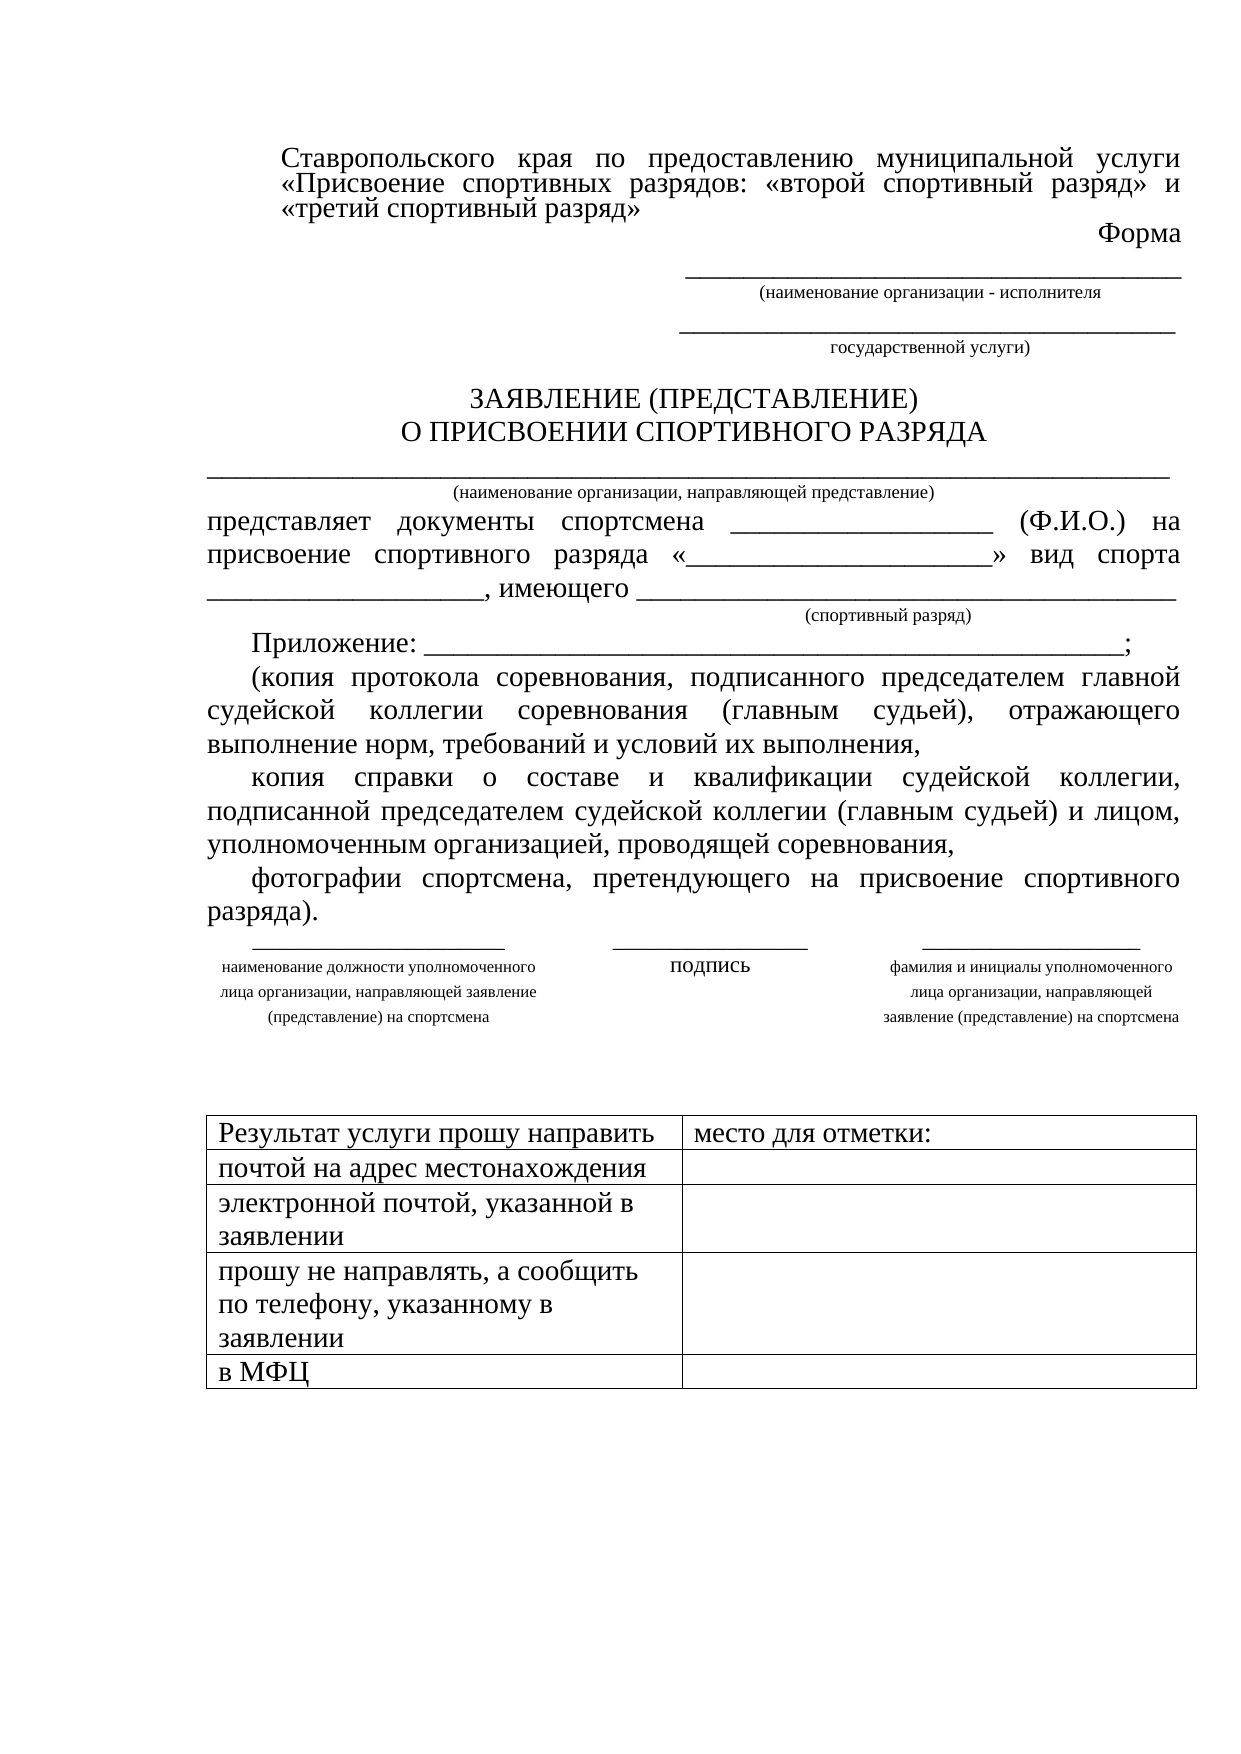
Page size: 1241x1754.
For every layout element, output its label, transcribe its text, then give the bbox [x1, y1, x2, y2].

table_cell в МФЦ [207, 1355, 682, 1388]
table_header _________________ подпись [550, 927, 870, 1114]
text ЗАЯВЛЕНИЕ (ПРЕДСТАВЛЕНИЕ) [207, 381, 1181, 414]
text представляет документы спортсмена __________________ (Ф.И.О.) на присвоение спортивного разряда «_____________________» вид спорта ___________________, имеющего _____________________________________ [207, 503, 1181, 604]
text государственной услуги) [679, 336, 1181, 358]
text (наименование организации - исполнителя [679, 281, 1181, 303]
text фотографии спортсмена, претендующего на присвоение спортивного разряда). [207, 860, 1181, 927]
table_cell [683, 1185, 1196, 1252]
table_header ______________________ наименование должности уполномоченного лица организации, направляющей заявление (представление) на спортсмена [207, 927, 550, 1114]
table_cell [683, 1253, 1196, 1353]
text копия справки о составе и квалификации судейской коллегии, подписанной председателем судейской коллегии (главным судьей) и лицом, уполномоченным организацией, проводящей соревнования, [207, 759, 1181, 860]
table_cell Результат услуги прошу направить [207, 1116, 682, 1149]
table_cell [683, 1355, 1196, 1388]
table_cell [683, 1150, 1196, 1184]
table_cell электронной почтой, указанной в заявлении [207, 1185, 682, 1252]
text (спортивный разряд) [207, 604, 1181, 625]
text __________________________________ [679, 303, 1181, 336]
text __________________________________ [679, 248, 1181, 281]
text (наименование организации, направляющей представление) [207, 481, 1181, 503]
table_cell почтой на адрес местонахождения [207, 1150, 682, 1184]
text __________________________________________________________________ [207, 448, 1181, 481]
table_cell место для отметки: [683, 1116, 1196, 1149]
table_header ___________________ фамилия и инициалы уполномоченного лица организации, направляющей заявление (представление) на спортсмена [870, 927, 1192, 1114]
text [281, 148, 1181, 223]
text Форма [281, 223, 1181, 248]
text О ПРИСВОЕНИИ СПОРТИВНОГО РАЗРЯДА [207, 414, 1181, 448]
table_cell прошу не направлять, а сообщить по телефону, указанному в заявлении [207, 1253, 682, 1353]
text (копия протокола соревнования, подписанного председателем главной судейской коллегии соревнования (главным судьей), отражающего выполнение норм, требований и условий их выполнения, [207, 659, 1181, 759]
text Приложение: ________________________________________________; [207, 625, 1181, 659]
